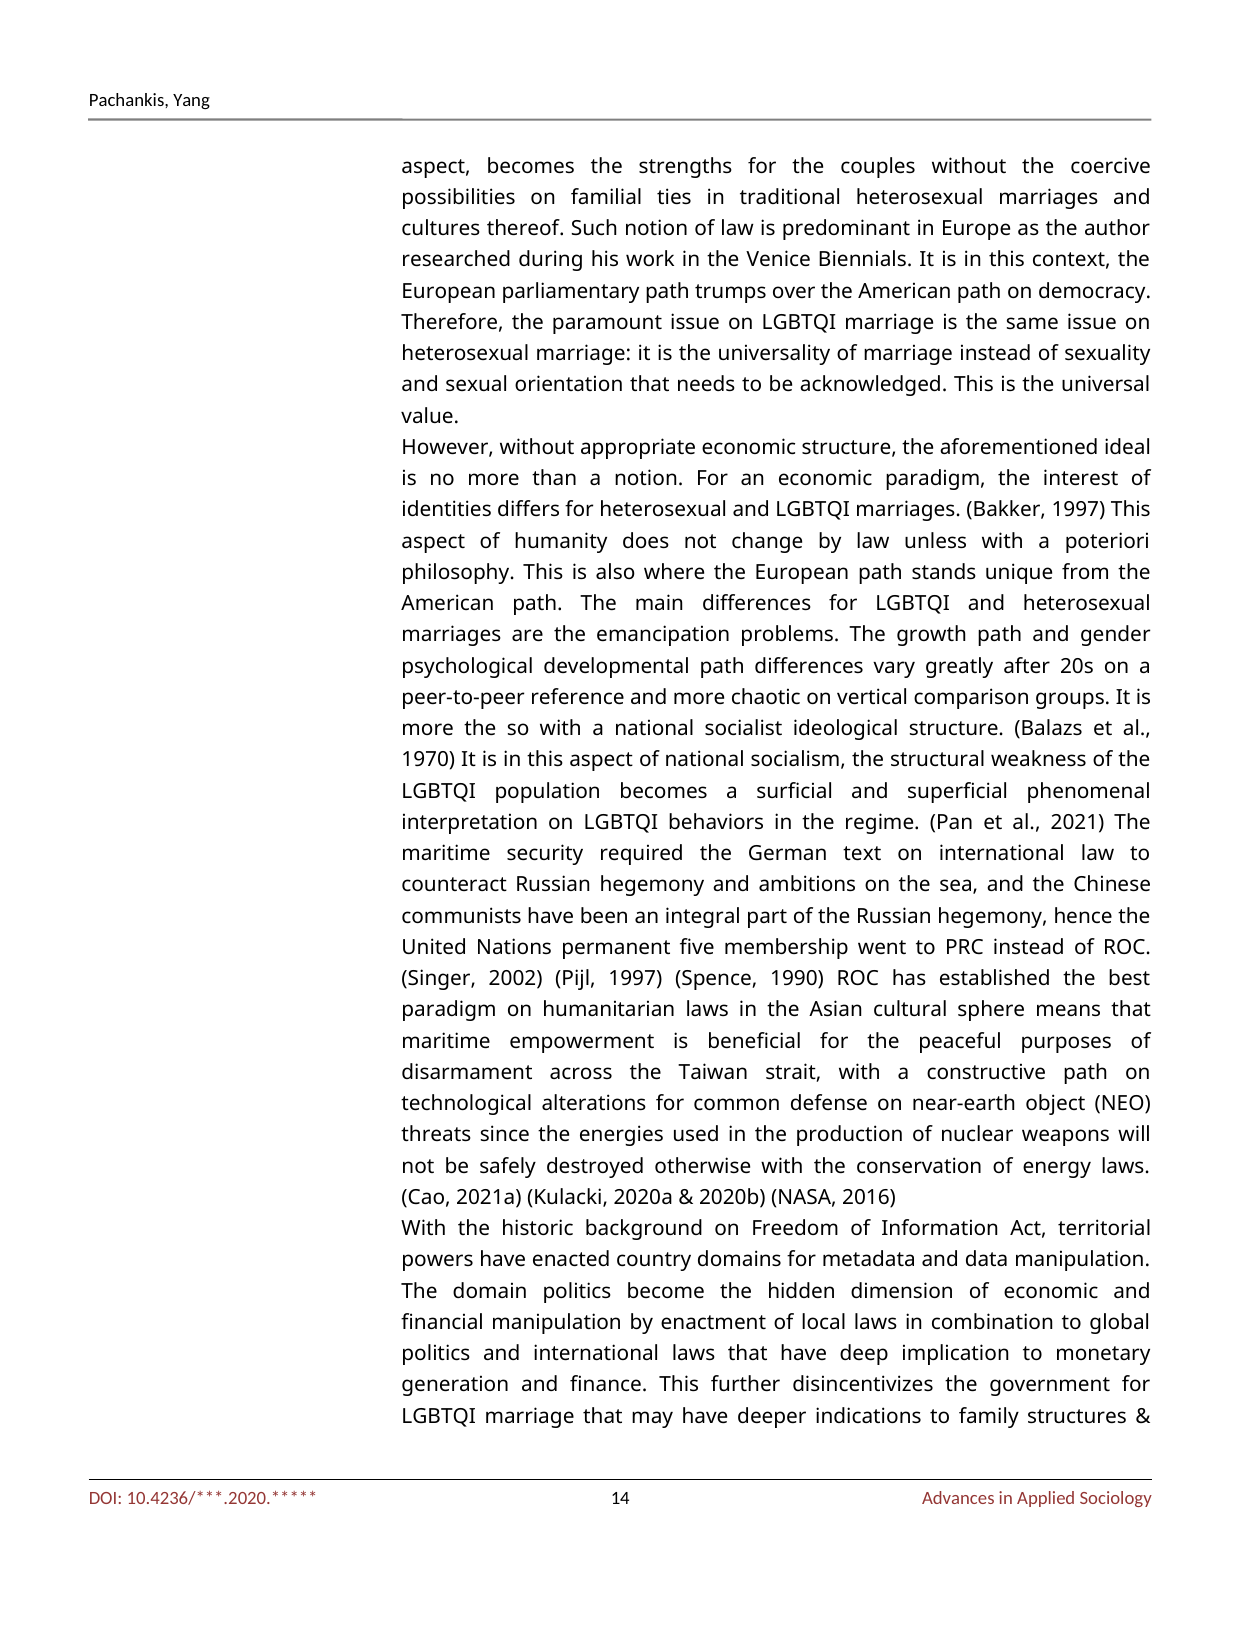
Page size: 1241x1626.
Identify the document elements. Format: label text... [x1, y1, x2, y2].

text However, without appropriate economic structure, the aforementioned ideal is no more than a notion. For an economic paradigm, the interest of identities differs for heterosexual and LGBTQI marriages. (Bakker, 1997) This aspect of humanity does not change by law unless with a poteriori philosophy. This is also where the European path stands unique from the American path. The main differences for LGBTQI and heterosexual marriages are the emancipation problems. The growth path and gender psychological developmental path differences vary greatly after 20s on a peer-to-peer reference and more chaotic on vertical comparison groups. It is more the so with a national socialist ideological structure. (Balazs et al., 1970) It is in this aspect of national socialism, the structural weakness of the LGBTQI population becomes a surficial and superficial phenomenal interpretation on LGBTQI behaviors in the regime. (Pan et al., 2021) The maritime security required the German text on international law to counteract Russian hegemony and ambitions on the sea, and the Chinese communists have been an integral part of the Russian hegemony, hence the United Nations permanent five membership went to PRC instead of ROC. (Singer, 2002) (Pijl, 1997) (Spence, 1990) ROC has established the best paradigm on humanitarian laws in the Asian cultural sphere means that maritime empowerment is beneficial for the peaceful purposes of disarmament across the Taiwan strait, with a constructive path on technological alterations for common defense on near-earth object (NEO) threats since the energies used in the production of nuclear weapons will not be safely destroyed otherwise with the conservation of energy laws. (Cao, 2021a) (Kulacki, 2020a & 2020b) (NASA, 2016) [401, 429, 1152, 1211]
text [401, 148, 1152, 429]
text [401, 1211, 1152, 1429]
